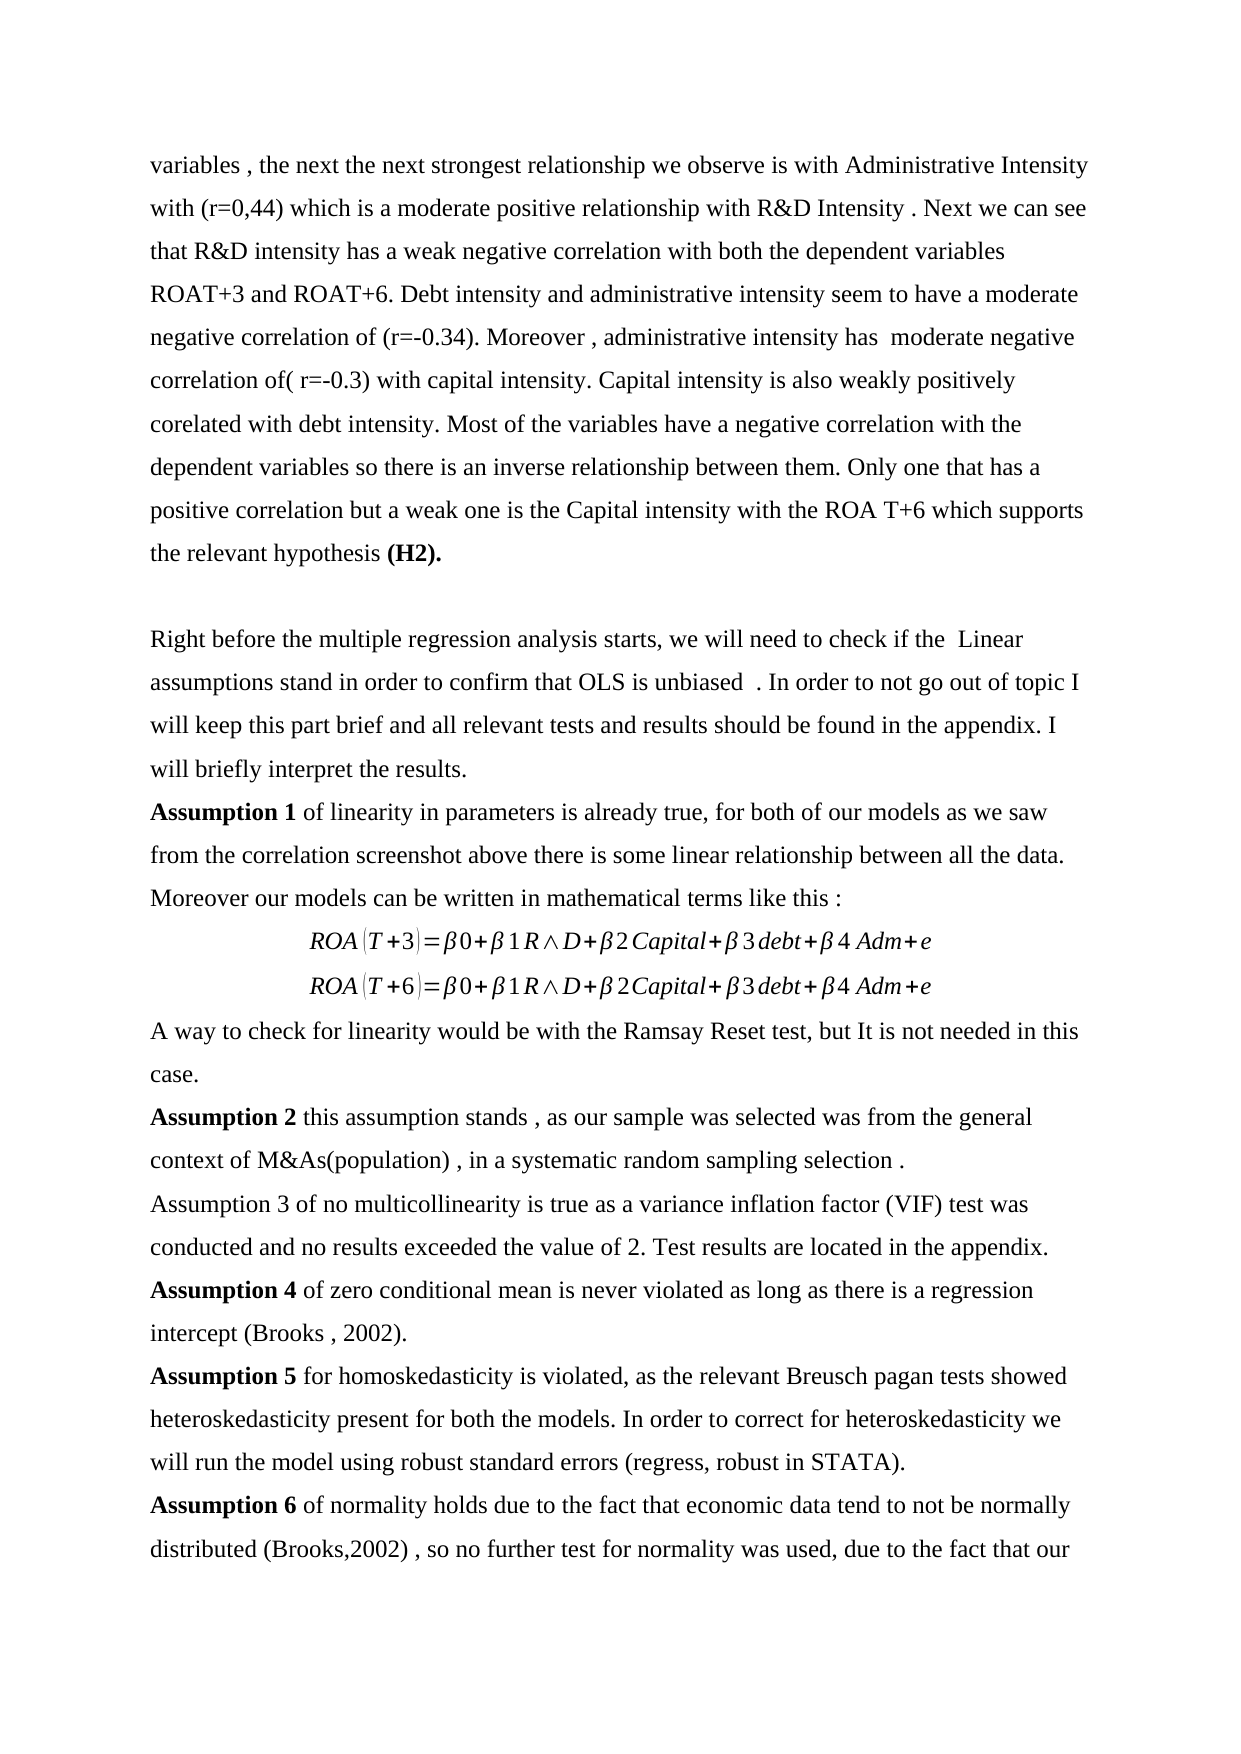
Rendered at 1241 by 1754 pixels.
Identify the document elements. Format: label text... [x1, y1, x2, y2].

text Assumption 4 of zero conditional mean is never violated as long as there is a regression intercept (Brooks , 2002). [150, 1275, 1090, 1347]
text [150, 150, 1090, 567]
text A way to check for linearity would be with the Ramsay Reset test, but It is not needed in this case. [150, 1016, 1090, 1088]
text Assumption 3 of no multicollinearity is true as a variance inflation factor (VIF) test was conducted and no results exceeded the value of 2. Test results are located in the appendix. [150, 1189, 1090, 1261]
text Assumption 1 of linearity in parameters is already true, for both of our models as we saw from the correlation screenshot above there is some linear relationship between all the data. Moreover our models can be written in mathematical terms like this : [150, 797, 1090, 912]
text Right before the multiple regression analysis starts, we will need to check if the Linear assumptions stand in order to confirm that OLS is unbiased . In order to not go out of topic I will keep this part brief and all relevant tests and results should be found in the appendix. I will briefly interpret the results. [150, 624, 1090, 782]
text Assumption 2 this assumption stands , as our sample was selected was from the general context of M&As(population) , in a systematic random sampling selection . [150, 1102, 1090, 1174]
text Assumption 5 for homoskedasticity is violated, as the relevant Breusch pagan tests showed heteroskedasticity present for both the models. In order to correct for heteroskedasticity we will run the model using robust standard errors (regress, robust in STATA). [150, 1361, 1090, 1476]
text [150, 1491, 1090, 1562]
